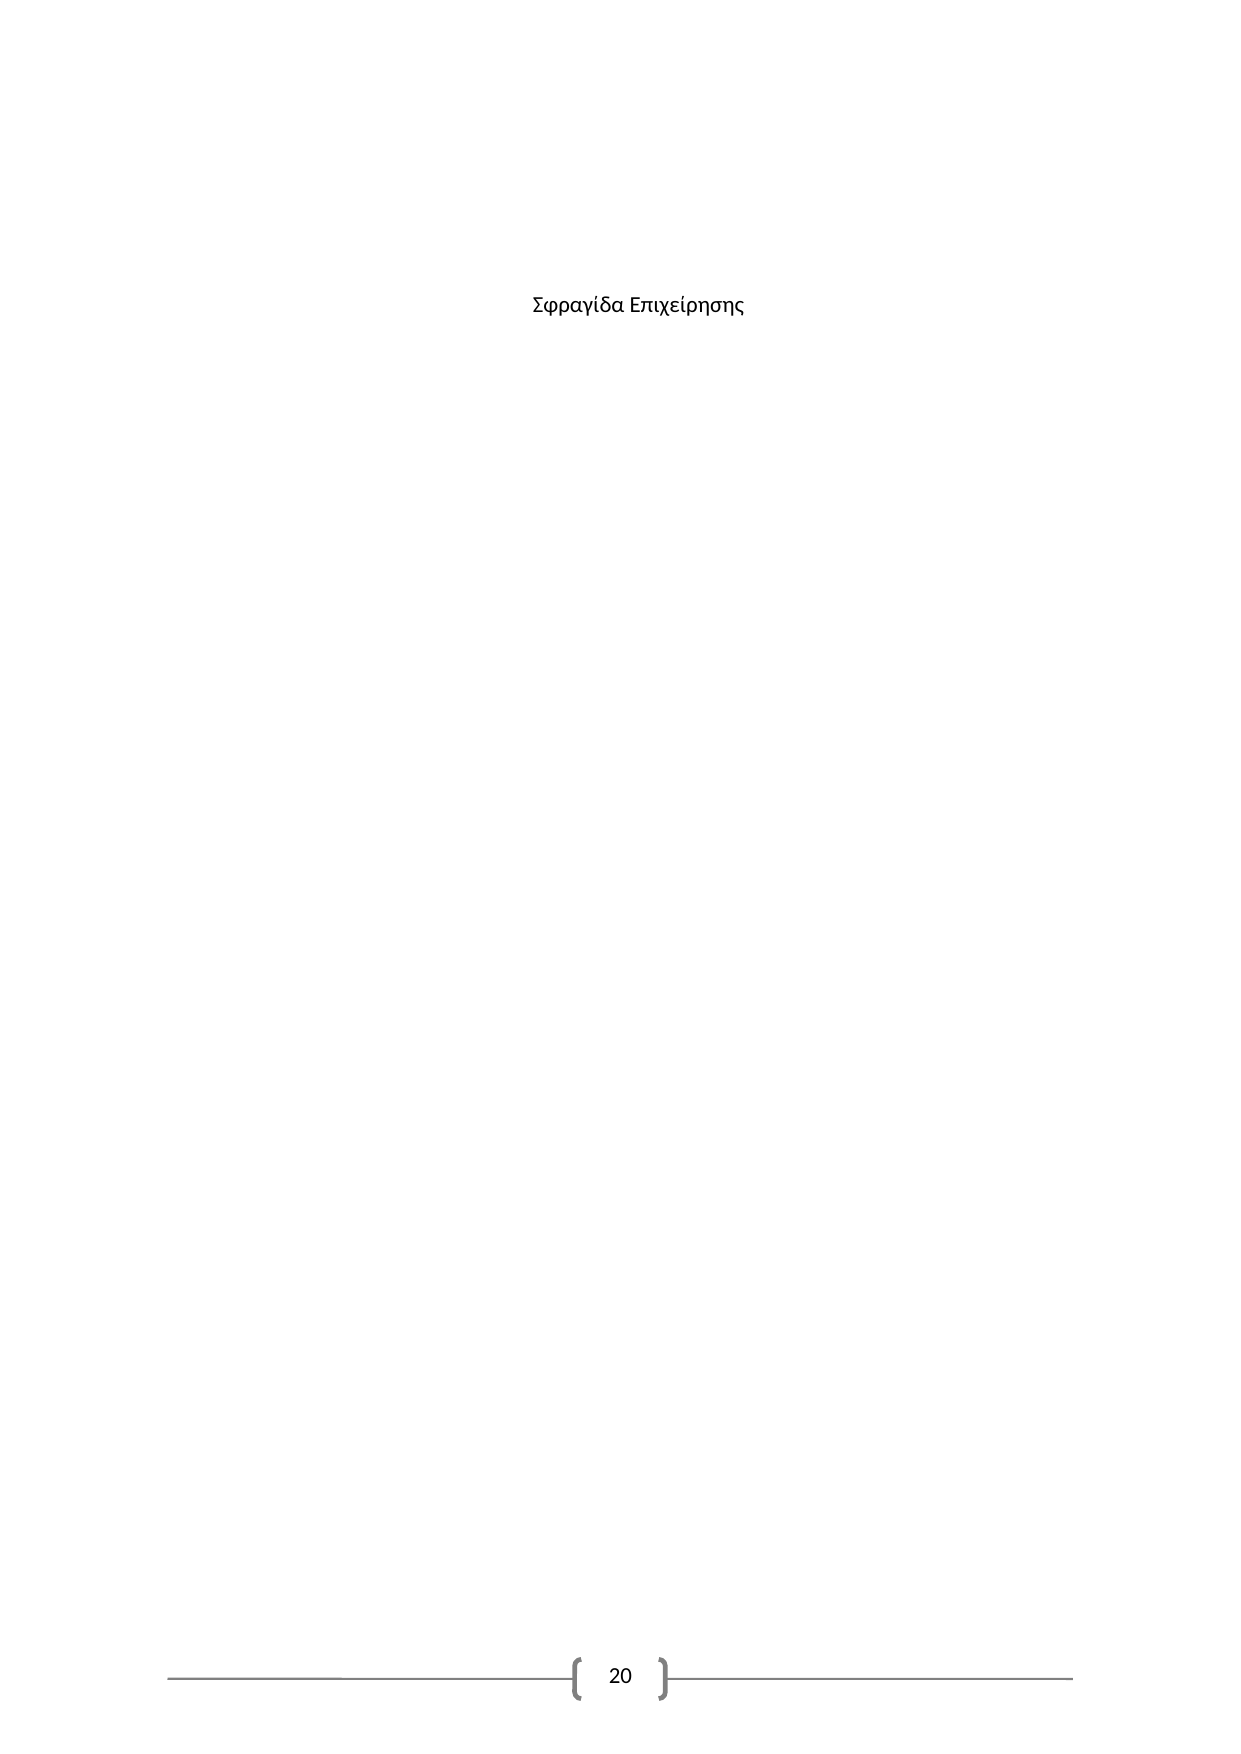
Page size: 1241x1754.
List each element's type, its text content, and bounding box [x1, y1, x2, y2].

text Σφραγίδα Επιχείρησης [224, 290, 1053, 318]
